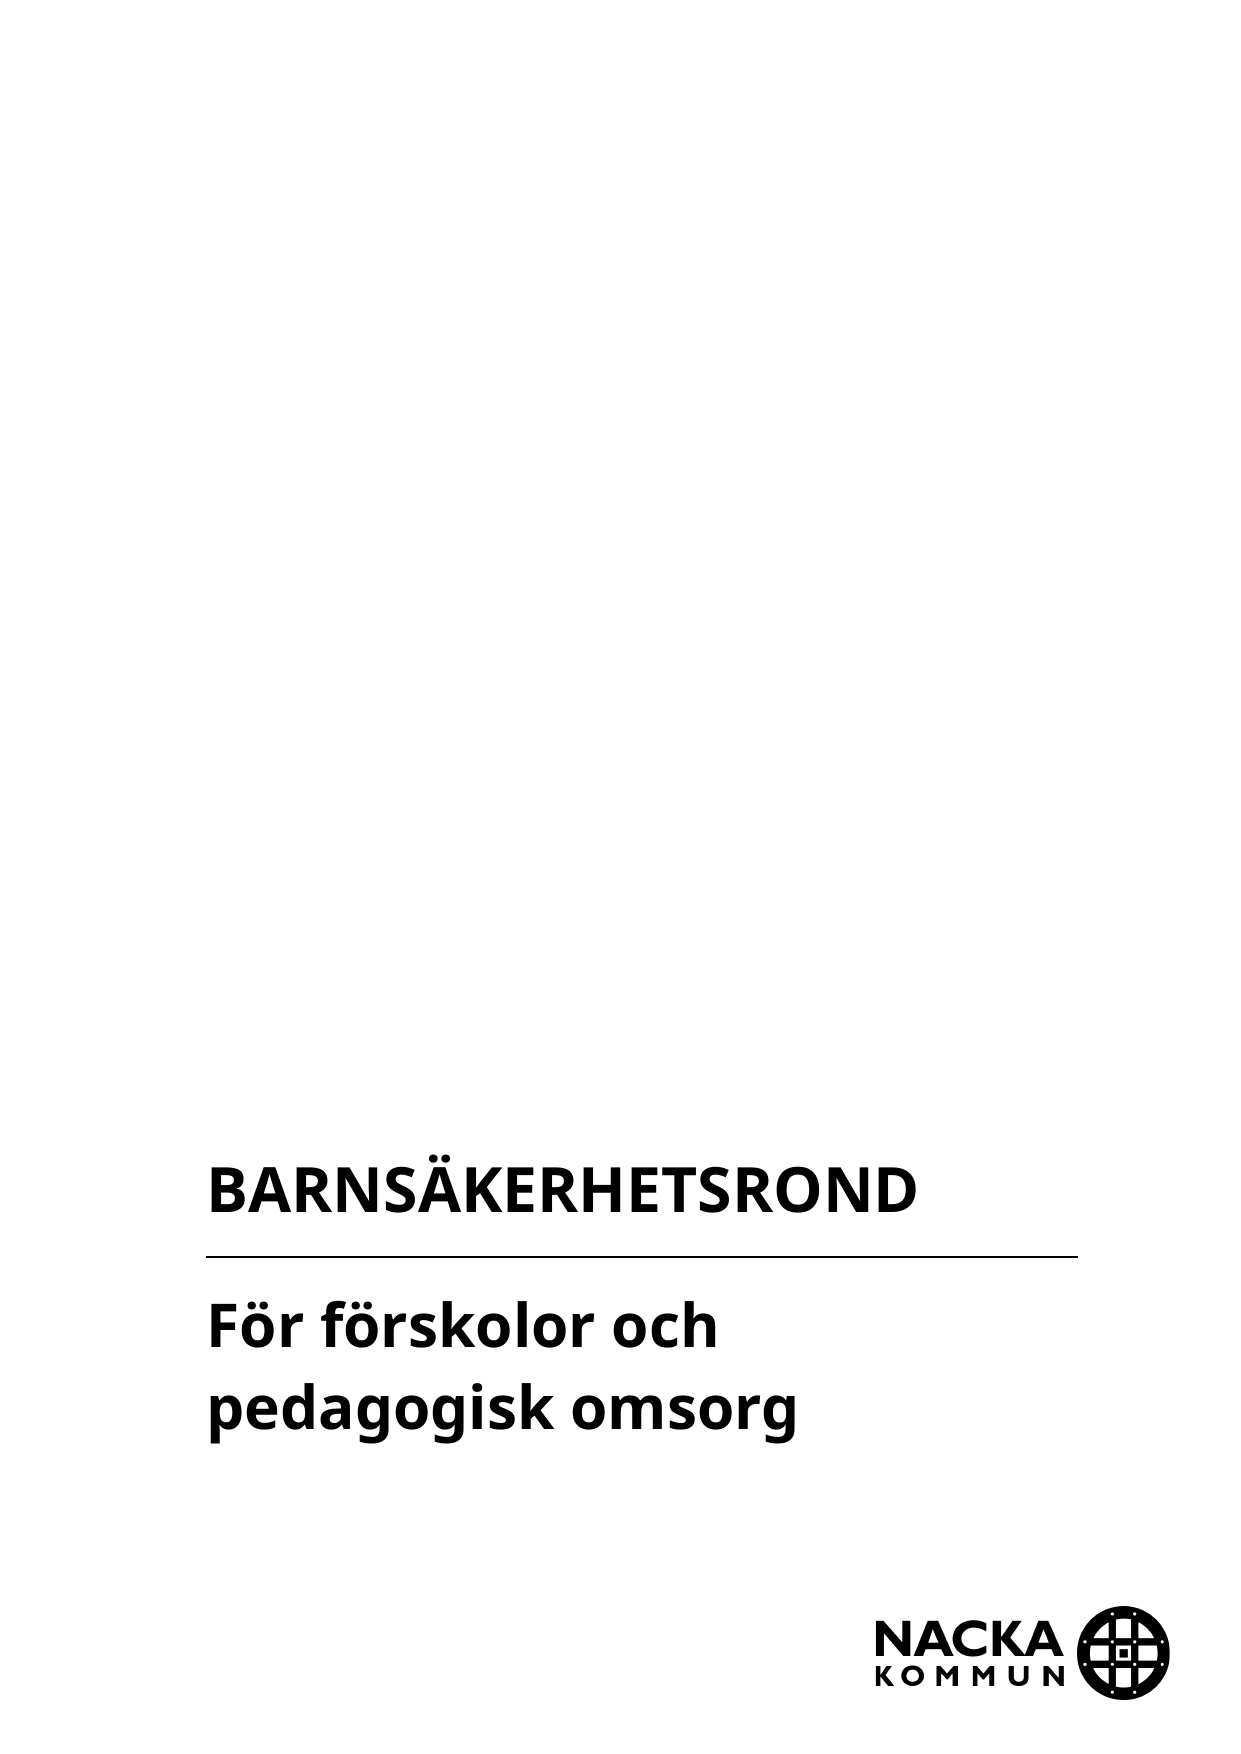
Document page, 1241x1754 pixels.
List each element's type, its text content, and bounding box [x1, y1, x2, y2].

picture [875, 1606, 1170, 1700]
text BARNSÄKERHETSROND [206, 1146, 1078, 1231]
text För förskolor och pedagogisk omsorg [206, 1258, 1078, 1447]
